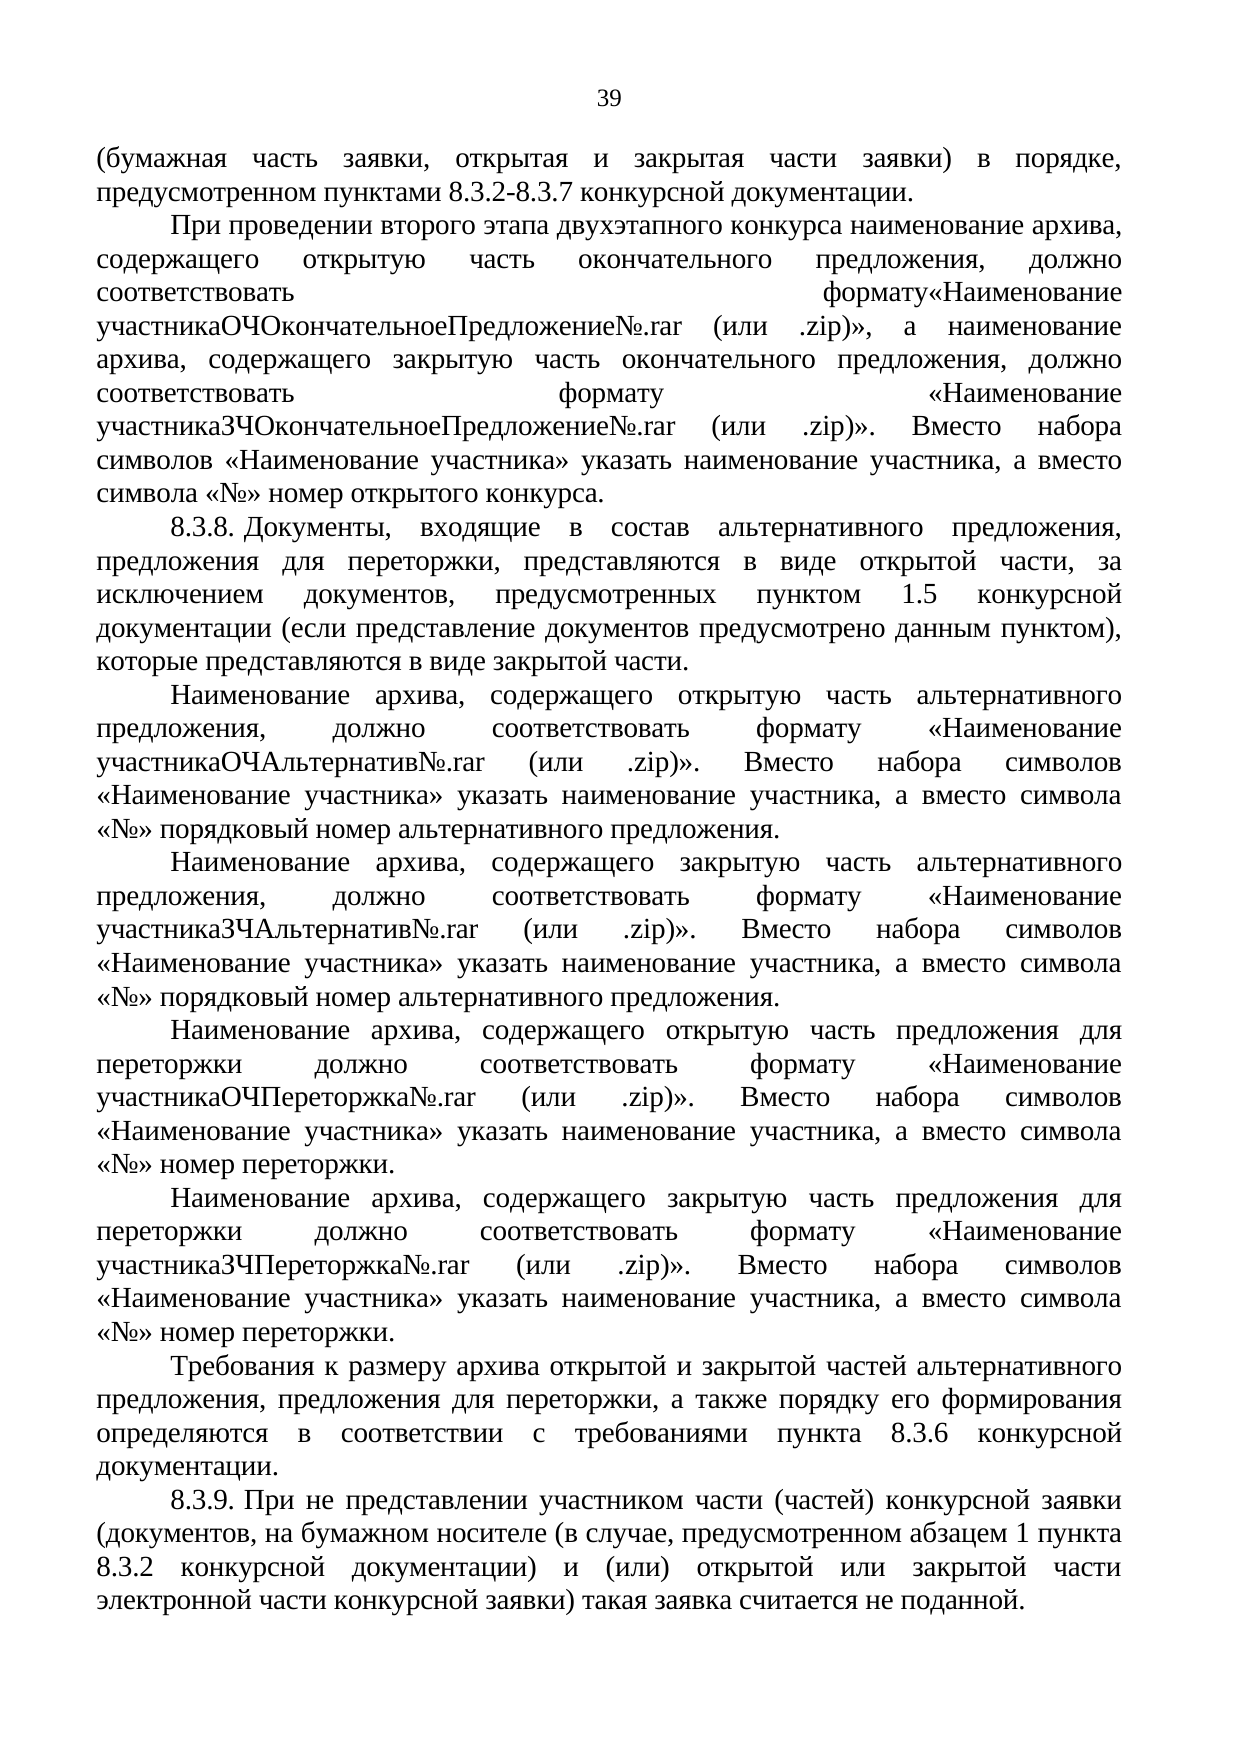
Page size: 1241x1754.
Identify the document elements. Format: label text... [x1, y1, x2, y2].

text Наименование архива, содержащего закрытую часть предложения для переторжки должно соответствовать формату «Наименование участникаЗЧПереторжка№.rar (или .zip)». Вместо набора символов «Наименование участника» указать наименование участника, а вместо символа «№» номер переторжки. [96, 1180, 1122, 1348]
list Документы, входящие в состав альтернативного предложения, предложения для переторжки, представляются в виде открытой части, за исключением документов, предусмотренных пунктом 1.5 конкурсной документации (если представление документов предусмотрено данным пунктом), которые представляются в виде закрытой части. [96, 509, 1122, 677]
text Требования к размеру архива открытой и закрытой частей альтернативного предложения, предложения для переторжки, а также порядку его формирования определяются в соответствии с требованиями пункта 8.3.6 конкурсной документации. [96, 1348, 1122, 1482]
text Наименование архива, содержащего открытую часть предложения для переторжки должно соответствовать формату «Наименование участникаОЧПереторжка№.rar (или .zip)». Вместо набора символов «Наименование участника» указать наименование участника, а вместо символа «№» номер переторжки. [96, 1012, 1122, 1180]
list При не представлении участником части (частей) конкурсной заявки (документов, на бумажном носителе (в случае, предусмотренном абзацем 1 пункта 8.3.2 конкурсной документации) и (или) открытой или закрытой части электронной части конкурсной заявки) такая заявка считается не поданной. [96, 1482, 1122, 1616]
text При проведении второго этапа двухэтапного конкурса наименование архива, содержащего открытую часть окончательного предложения, должно соответствовать формату«Наименование участникаОЧОкончательноеПредложение№.rar (или .zip)», а наименование архива, содержащего закрытую часть окончательного предложения, должно соответствовать формату «Наименование участникаЗЧОкончательноеПредложение№.rar (или .zip)». Вместо набора символов «Наименование участника» указать наименование участника, а вместо символа «№» номер открытого конкурса. [96, 207, 1122, 509]
text Наименование архива, содержащего закрытую часть альтернативного предложения, должно соответствовать формату «Наименование участникаЗЧАльтернатив№.rar (или .zip)». Вместо набора символов «Наименование участника» указать наименование участника, а вместо символа «№» порядковый номер альтернативного предложения. [96, 844, 1122, 1012]
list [96, 140, 1122, 207]
text Наименование архива, содержащего открытую часть альтернативного предложения, должно соответствовать формату «Наименование участникаОЧАльтернатив№.rar (или .zip)». Вместо набора символов «Наименование участника» указать наименование участника, а вместо символа «№» порядковый номер альтернативного предложения. [96, 677, 1122, 844]
